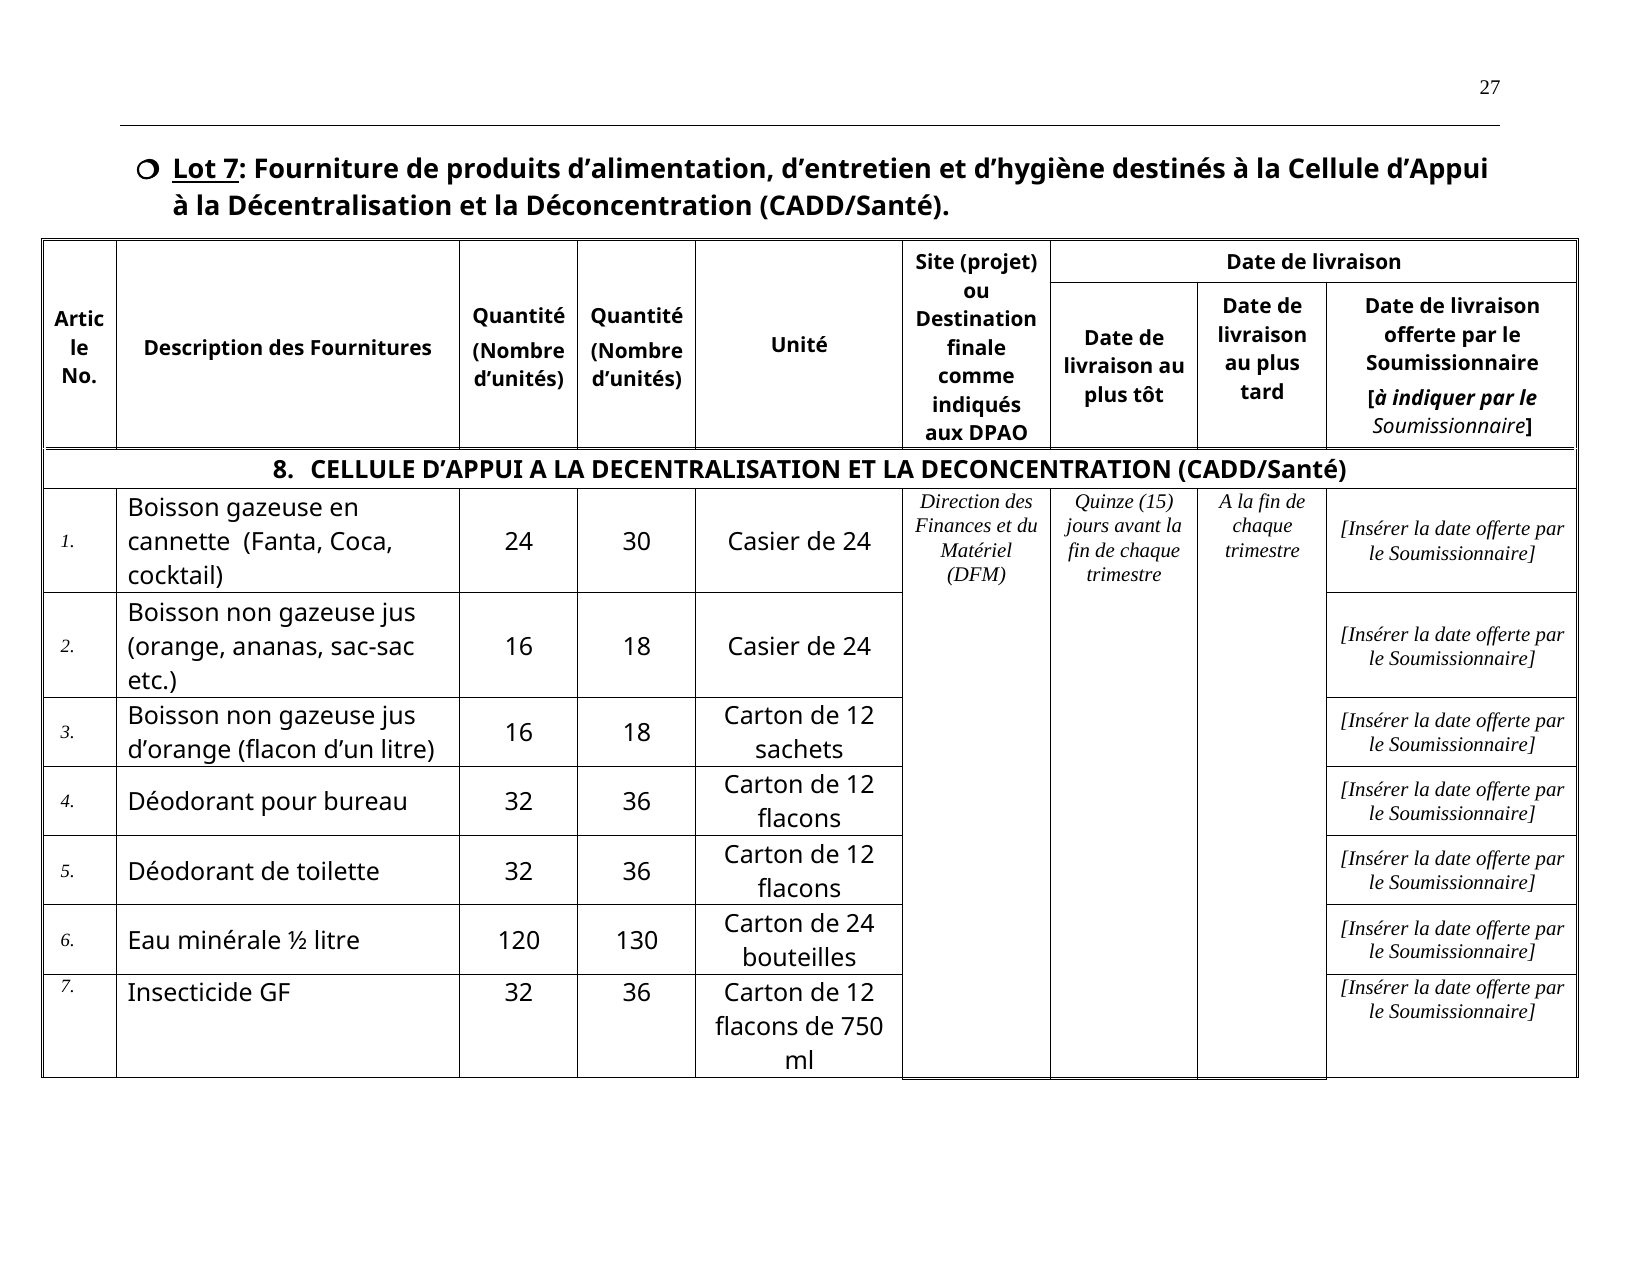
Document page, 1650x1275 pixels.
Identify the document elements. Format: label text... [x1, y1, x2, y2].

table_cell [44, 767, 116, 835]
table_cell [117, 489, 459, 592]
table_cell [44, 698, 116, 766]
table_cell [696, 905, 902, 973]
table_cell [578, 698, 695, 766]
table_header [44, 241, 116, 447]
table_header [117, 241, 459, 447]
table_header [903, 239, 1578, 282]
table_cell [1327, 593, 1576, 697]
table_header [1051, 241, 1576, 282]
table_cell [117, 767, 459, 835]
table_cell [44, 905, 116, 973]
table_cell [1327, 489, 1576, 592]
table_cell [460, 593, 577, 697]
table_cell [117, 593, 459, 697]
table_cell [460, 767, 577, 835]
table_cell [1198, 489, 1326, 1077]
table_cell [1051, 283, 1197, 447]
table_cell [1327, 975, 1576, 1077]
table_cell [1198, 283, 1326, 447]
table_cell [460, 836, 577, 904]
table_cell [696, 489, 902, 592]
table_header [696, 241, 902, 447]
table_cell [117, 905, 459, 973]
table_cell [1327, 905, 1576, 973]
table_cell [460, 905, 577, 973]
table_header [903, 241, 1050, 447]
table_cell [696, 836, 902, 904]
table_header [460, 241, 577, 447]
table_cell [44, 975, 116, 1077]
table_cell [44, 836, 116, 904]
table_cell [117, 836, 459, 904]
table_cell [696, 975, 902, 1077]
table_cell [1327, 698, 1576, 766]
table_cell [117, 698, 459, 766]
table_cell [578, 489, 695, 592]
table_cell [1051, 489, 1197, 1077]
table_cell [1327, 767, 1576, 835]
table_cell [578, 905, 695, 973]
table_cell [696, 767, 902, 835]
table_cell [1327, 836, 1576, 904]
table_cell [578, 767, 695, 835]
list Lot 7: Fourniture de produits d’alimentation, d’entretien et d’hygiène destinés à la Cellule d’Appui à la Décentralisation et la Déconcentration (CADD/Santé). [135, 150, 1500, 224]
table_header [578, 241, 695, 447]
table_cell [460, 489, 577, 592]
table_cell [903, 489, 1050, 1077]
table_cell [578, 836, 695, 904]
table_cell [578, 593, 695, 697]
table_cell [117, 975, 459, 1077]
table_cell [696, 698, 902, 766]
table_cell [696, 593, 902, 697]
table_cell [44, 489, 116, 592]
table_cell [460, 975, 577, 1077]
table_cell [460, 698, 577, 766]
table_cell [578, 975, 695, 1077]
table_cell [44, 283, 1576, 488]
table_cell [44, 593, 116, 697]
